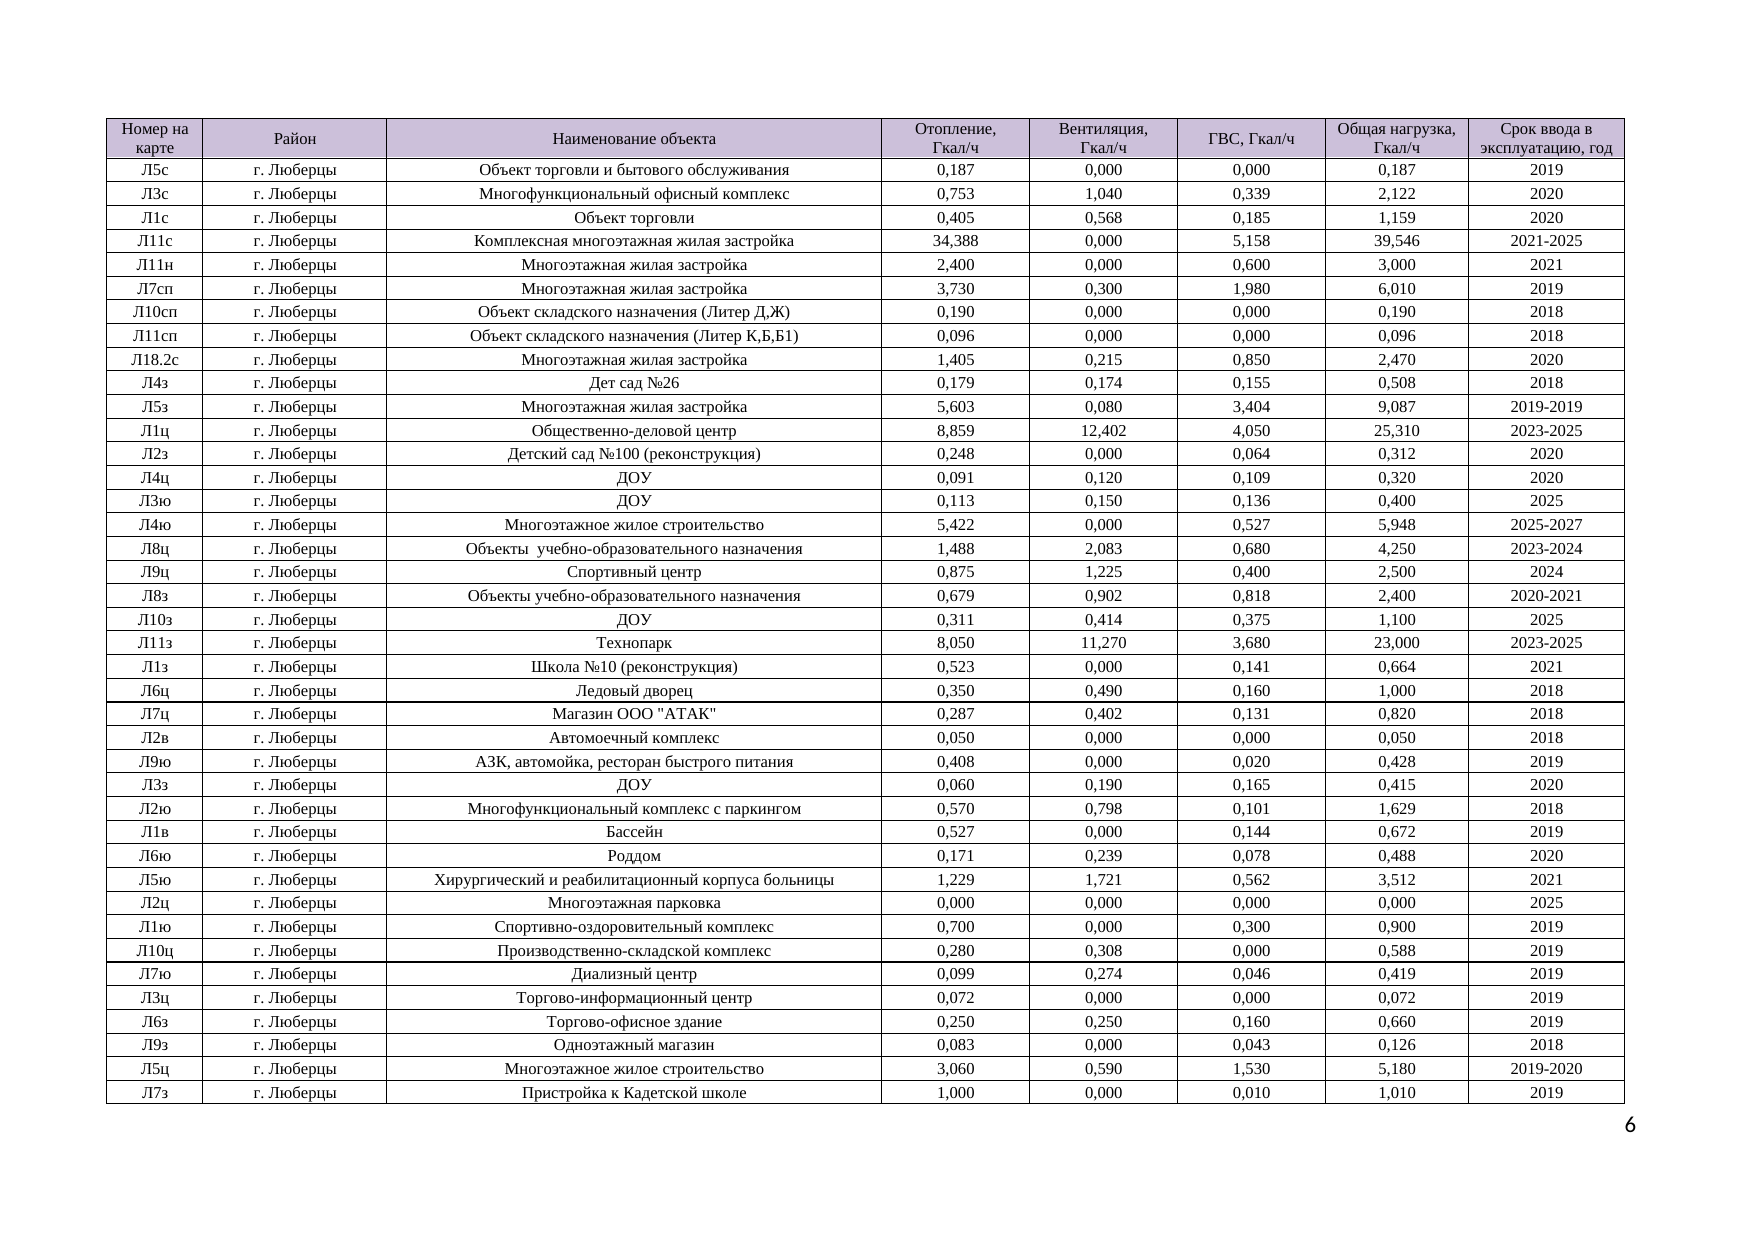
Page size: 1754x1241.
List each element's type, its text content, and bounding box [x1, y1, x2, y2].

table_cell Л11сп [107, 324, 202, 347]
table_cell 0,000 [1178, 726, 1325, 749]
table_cell 2,500 [1326, 561, 1468, 583]
table_cell 0,428 [1326, 750, 1468, 772]
table_cell Л4ю [107, 513, 202, 536]
table_cell г. Люберцы [203, 442, 386, 465]
table_cell 0,400 [1326, 490, 1468, 512]
table_cell 0,160 [1178, 1010, 1325, 1032]
table_cell 0,000 [1030, 442, 1177, 465]
table_cell Объекты учебно-образовательного назначения [387, 537, 881, 559]
table_cell г. Люберцы [203, 253, 386, 276]
table_cell Детский сад №100 (реконструкция) [387, 442, 881, 465]
table_cell Магазин ООО "АТАК" [387, 703, 881, 725]
table_cell г. Люберцы [203, 230, 386, 252]
table_cell Многофункциональный комплекс с паркингом [387, 797, 881, 819]
table_cell Л2з [107, 442, 202, 465]
table_cell 0,300 [1030, 277, 1177, 299]
table_cell Технопарк [387, 631, 881, 654]
table_cell 2019 [1469, 939, 1624, 961]
table_cell 0,672 [1326, 821, 1468, 843]
table_cell 0,600 [1178, 253, 1325, 276]
table_cell Производственно-складской комплекс [387, 939, 881, 961]
table_cell 1,721 [1030, 868, 1177, 891]
table_cell Л6ц [107, 679, 202, 701]
table_cell 0,144 [1178, 821, 1325, 843]
table_cell 0,414 [1030, 608, 1177, 630]
table_cell 0,000 [1178, 939, 1325, 961]
table_cell 2,400 [882, 253, 1029, 276]
table_cell 0,488 [1326, 844, 1468, 867]
table_cell г. Люберцы [203, 371, 386, 394]
table_cell 0,000 [1030, 655, 1177, 678]
table_cell Л9з [107, 1034, 202, 1056]
table_cell 23,000 [1326, 631, 1468, 654]
table_cell Л18.2с [107, 348, 202, 370]
table_cell 0,187 [882, 159, 1029, 181]
table_cell 2019-2019 [1469, 395, 1624, 418]
table_cell 3,060 [882, 1057, 1029, 1080]
table_cell 0,113 [882, 490, 1029, 512]
table_cell 2019 [1469, 963, 1624, 985]
table_cell Л3ю [107, 490, 202, 512]
table_cell 0,590 [1030, 1057, 1177, 1080]
table_cell г. Люберцы [203, 277, 386, 299]
table_cell г. Люберцы [203, 206, 386, 228]
table_cell г. Люберцы [203, 513, 386, 536]
table_cell ДОУ [387, 466, 881, 488]
table_cell г. Люберцы [203, 1057, 386, 1080]
table_cell 2021 [1469, 253, 1624, 276]
table_cell 8,050 [882, 631, 1029, 654]
table_cell 0,185 [1178, 206, 1325, 228]
table_cell Л1з [107, 655, 202, 678]
table_cell Л3з [107, 773, 202, 796]
table_cell 0,000 [1178, 159, 1325, 181]
table_cell 3,000 [1326, 253, 1468, 276]
table_cell 2019 [1469, 159, 1624, 181]
table_cell 0,000 [1030, 892, 1177, 914]
table_cell 0,287 [882, 703, 1029, 725]
table_cell 0,160 [1178, 679, 1325, 701]
table_cell 2018 [1469, 679, 1624, 701]
table_cell Торгово-информационный центр [387, 986, 881, 1009]
table_cell 2018 [1469, 371, 1624, 394]
table_cell Л3ц [107, 986, 202, 1009]
table_cell Л5ц [107, 1057, 202, 1080]
table_cell 0,350 [882, 679, 1029, 701]
table_cell 2019 [1469, 821, 1624, 843]
table_cell 0,527 [1178, 513, 1325, 536]
table_cell Л6ю [107, 844, 202, 867]
table_cell 0,568 [1030, 206, 1177, 228]
table_cell 1,530 [1178, 1057, 1325, 1080]
table_cell 0,080 [1030, 395, 1177, 418]
table_cell Многоэтажная парковка [387, 892, 881, 914]
table_cell 2021 [1469, 868, 1624, 891]
table_cell 0,588 [1326, 939, 1468, 961]
table_cell 3,404 [1178, 395, 1325, 418]
table_cell 1,225 [1030, 561, 1177, 583]
table_header Срок ввода в эксплуатацию, год [1469, 119, 1624, 157]
table_cell 0,043 [1178, 1034, 1325, 1056]
table_cell 2019 [1469, 986, 1624, 1009]
table_cell Л2в [107, 726, 202, 749]
table_cell Спортивно-оздоровительный комплекс [387, 915, 881, 938]
table_cell Л11з [107, 631, 202, 654]
table_cell Л5ю [107, 868, 202, 891]
table_cell 0,060 [882, 773, 1029, 796]
table_cell 34,388 [882, 230, 1029, 252]
table_cell 0,000 [1030, 750, 1177, 772]
table_cell Л7ц [107, 703, 202, 725]
table_cell 0,109 [1178, 466, 1325, 488]
table_cell 0,072 [882, 986, 1029, 1009]
table_cell 2019 [1469, 1010, 1624, 1032]
table_cell г. Люберцы [203, 584, 386, 607]
table_cell г. Люберцы [203, 679, 386, 701]
table_cell 0,000 [1030, 821, 1177, 843]
table_cell 0,239 [1030, 844, 1177, 867]
table_cell Л7сп [107, 277, 202, 299]
table_cell 0,136 [1178, 490, 1325, 512]
table_cell Л4з [107, 371, 202, 394]
table_cell г. Люберцы [203, 844, 386, 867]
table_cell г. Люберцы [203, 561, 386, 583]
table_cell Л1в [107, 821, 202, 843]
table_cell Л9ц [107, 561, 202, 583]
table_cell 0,000 [1030, 915, 1177, 938]
table_cell 1,488 [882, 537, 1029, 559]
table_cell 0,000 [1178, 300, 1325, 323]
table_cell Л1ц [107, 419, 202, 441]
table_cell 1,000 [1326, 679, 1468, 701]
table_cell 0,020 [1178, 750, 1325, 772]
table_cell 0,818 [1178, 584, 1325, 607]
table_cell 11,270 [1030, 631, 1177, 654]
table_cell ДОУ [387, 608, 881, 630]
table_cell 0,171 [882, 844, 1029, 867]
table_cell 0,300 [1178, 915, 1325, 938]
table_cell 8,859 [882, 419, 1029, 441]
table_cell 0,680 [1178, 537, 1325, 559]
table_cell Л10сп [107, 300, 202, 323]
table_cell Спортивный центр [387, 561, 881, 583]
table_cell г. Люберцы [203, 892, 386, 914]
table_cell г. Люберцы [203, 750, 386, 772]
table_cell Ледовый дворец [387, 679, 881, 701]
table_cell Л5з [107, 395, 202, 418]
table_cell г. Люберцы [203, 821, 386, 843]
table_cell 0,215 [1030, 348, 1177, 370]
table_cell Л4ц [107, 466, 202, 488]
table_cell 0,000 [1030, 159, 1177, 181]
table_cell г. Люберцы [203, 963, 386, 985]
table_cell г. Люберцы [203, 300, 386, 323]
table_cell 0,099 [882, 963, 1029, 985]
table_cell 0,000 [1030, 726, 1177, 749]
table_cell 0,850 [1178, 348, 1325, 370]
table_cell Хирургический и реабилитационный корпуса больницы [387, 868, 881, 891]
table_cell 5,180 [1326, 1057, 1468, 1080]
table_cell 3,512 [1326, 868, 1468, 891]
table_cell 2018 [1469, 1034, 1624, 1056]
table_cell 5,158 [1178, 230, 1325, 252]
table_cell 2025 [1469, 608, 1624, 630]
table_cell 0,000 [1030, 1081, 1177, 1103]
table_cell 0,131 [1178, 703, 1325, 725]
table_cell г. Люберцы [203, 1081, 386, 1103]
table_cell Объект складского назначения (Литер К,Б,Б1) [387, 324, 881, 347]
table_cell 0,248 [882, 442, 1029, 465]
table_cell 2020 [1469, 844, 1624, 867]
table_cell г. Люберцы [203, 655, 386, 678]
table_cell Многоэтажное жилое строительство [387, 513, 881, 536]
table_cell г. Люберцы [203, 726, 386, 749]
table_cell 4,250 [1326, 537, 1468, 559]
table_cell Школа №10 (реконструкция) [387, 655, 881, 678]
table_cell 0,000 [1326, 892, 1468, 914]
table_cell 2020 [1469, 466, 1624, 488]
table_cell 0,508 [1326, 371, 1468, 394]
table_cell 0,000 [1178, 324, 1325, 347]
table_cell Дет сад №26 [387, 371, 881, 394]
table_cell 5,422 [882, 513, 1029, 536]
table_cell г. Люберцы [203, 608, 386, 630]
table_cell г. Люберцы [203, 182, 386, 205]
table_cell 0,400 [1178, 561, 1325, 583]
table_cell 0,000 [1030, 324, 1177, 347]
table_cell Л7ю [107, 963, 202, 985]
table_cell 0,562 [1178, 868, 1325, 891]
table_cell г. Люберцы [203, 537, 386, 559]
table_cell 0,072 [1326, 986, 1468, 1009]
table_cell 1,100 [1326, 608, 1468, 630]
table_cell Объект торговли и бытового обслуживания [387, 159, 881, 181]
table_cell 0,250 [1030, 1010, 1177, 1032]
table_cell 0,339 [1178, 182, 1325, 205]
table_cell г. Люберцы [203, 490, 386, 512]
table_cell Л6з [107, 1010, 202, 1032]
table_cell г. Люберцы [203, 703, 386, 725]
table_cell 0,187 [1326, 159, 1468, 181]
table_cell 0,150 [1030, 490, 1177, 512]
table_cell 2024 [1469, 561, 1624, 583]
table_cell г. Люберцы [203, 1034, 386, 1056]
table_cell 2,083 [1030, 537, 1177, 559]
table_cell Многоэтажная жилая застройка [387, 348, 881, 370]
table_cell 0,375 [1178, 608, 1325, 630]
table_cell г. Люберцы [203, 939, 386, 961]
table_cell 0,000 [1178, 986, 1325, 1009]
table_cell 0,078 [1178, 844, 1325, 867]
table_cell 0,179 [882, 371, 1029, 394]
table_cell 0,120 [1030, 466, 1177, 488]
table_cell 0,096 [1326, 324, 1468, 347]
table_cell 0,050 [882, 726, 1029, 749]
table_cell Л10з [107, 608, 202, 630]
table_cell г. Люберцы [203, 915, 386, 938]
table_cell 12,402 [1030, 419, 1177, 441]
table_cell Л2ю [107, 797, 202, 819]
table_cell 0,000 [1030, 986, 1177, 1009]
table_cell 0,174 [1030, 371, 1177, 394]
table_cell 2018 [1469, 300, 1624, 323]
table_cell Л11н [107, 253, 202, 276]
table_cell 2018 [1469, 726, 1624, 749]
table_cell 2,470 [1326, 348, 1468, 370]
table_cell 2,400 [1326, 584, 1468, 607]
table_cell 2019 [1469, 915, 1624, 938]
table_cell 2023-2025 [1469, 631, 1624, 654]
table_cell Объект торговли [387, 206, 881, 228]
table_cell г. Люберцы [203, 324, 386, 347]
table_header Номер на карте [107, 119, 202, 157]
table_cell 0,408 [882, 750, 1029, 772]
table_cell 0,902 [1030, 584, 1177, 607]
table_cell 3,680 [1178, 631, 1325, 654]
table_cell 0,190 [1030, 773, 1177, 796]
table_cell 2021-2025 [1469, 230, 1624, 252]
table_cell 0,000 [1178, 892, 1325, 914]
table_cell 2020 [1469, 773, 1624, 796]
table_cell 2023-2025 [1469, 419, 1624, 441]
table_cell Многоэтажное жилое строительство [387, 1057, 881, 1080]
table_cell 0,083 [882, 1034, 1029, 1056]
table_cell г. Люберцы [203, 986, 386, 1009]
table_cell 0,000 [1030, 253, 1177, 276]
table_cell Многоэтажная жилая застройка [387, 277, 881, 299]
table_cell 2018 [1469, 324, 1624, 347]
table_cell 0,141 [1178, 655, 1325, 678]
table_cell 0,000 [1030, 300, 1177, 323]
table_cell Л11с [107, 230, 202, 252]
table_cell Многоэтажная жилая застройка [387, 253, 881, 276]
table_cell 5,948 [1326, 513, 1468, 536]
table_cell г. Люберцы [203, 395, 386, 418]
table_cell Многофункциональный офисный комплекс [387, 182, 881, 205]
table_cell 0,165 [1178, 773, 1325, 796]
table_cell Объект складского назначения (Литер Д,Ж) [387, 300, 881, 323]
table_cell 0,126 [1326, 1034, 1468, 1056]
table_cell 0,190 [882, 300, 1029, 323]
table_cell 1,629 [1326, 797, 1468, 819]
table_cell Диализный центр [387, 963, 881, 985]
table_cell 2019-2020 [1469, 1057, 1624, 1080]
table_cell Л1с [107, 206, 202, 228]
table_cell Л8з [107, 584, 202, 607]
table_cell Л1ю [107, 915, 202, 938]
table_cell Л2ц [107, 892, 202, 914]
table_cell 0,415 [1326, 773, 1468, 796]
table_cell 0,091 [882, 466, 1029, 488]
table_cell г. Люберцы [203, 419, 386, 441]
table_cell 2019 [1469, 1081, 1624, 1103]
table_cell 2020 [1469, 206, 1624, 228]
table_cell 0,679 [882, 584, 1029, 607]
table_cell Автомоечный комплекс [387, 726, 881, 749]
table_cell 2023-2024 [1469, 537, 1624, 559]
table_cell 0,250 [882, 1010, 1029, 1032]
table_cell 0,311 [882, 608, 1029, 630]
table_cell 2020 [1469, 182, 1624, 205]
table_cell 0,280 [882, 939, 1029, 961]
table_cell 9,087 [1326, 395, 1468, 418]
table_header ГВС, Гкал/ч [1178, 119, 1325, 157]
table_cell 0,064 [1178, 442, 1325, 465]
table_cell 0,312 [1326, 442, 1468, 465]
table_cell 2,122 [1326, 182, 1468, 205]
table_cell 2018 [1469, 703, 1624, 725]
table_cell г. Люберцы [203, 466, 386, 488]
table_cell г. Люберцы [203, 631, 386, 654]
table_cell 0,900 [1326, 915, 1468, 938]
table_cell 0,101 [1178, 797, 1325, 819]
table_cell Одноэтажный магазин [387, 1034, 881, 1056]
table_cell 2019 [1469, 277, 1624, 299]
table_cell г. Люберцы [203, 1010, 386, 1032]
table_header Общая нагрузка, Гкал/ч [1326, 119, 1468, 157]
table_cell Л9ю [107, 750, 202, 772]
table_cell г. Люберцы [203, 797, 386, 819]
table_cell Торгово-офисное здание [387, 1010, 881, 1032]
table_cell 0,190 [1326, 300, 1468, 323]
table_header Район [203, 119, 386, 157]
table_cell 0,010 [1178, 1081, 1325, 1103]
table_cell 0,000 [1030, 513, 1177, 536]
table_cell Л3с [107, 182, 202, 205]
table_cell ДОУ [387, 773, 881, 796]
table_cell 1,000 [882, 1081, 1029, 1103]
table_cell 1,040 [1030, 182, 1177, 205]
table_cell 2019 [1469, 750, 1624, 772]
table_cell 0,320 [1326, 466, 1468, 488]
table_cell 0,798 [1030, 797, 1177, 819]
table_cell Многоэтажная жилая застройка [387, 395, 881, 418]
table_cell г. Люберцы [203, 348, 386, 370]
table_cell 1,159 [1326, 206, 1468, 228]
table_cell 0,570 [882, 797, 1029, 819]
table_cell 0,523 [882, 655, 1029, 678]
table_cell ДОУ [387, 490, 881, 512]
table_cell 0,820 [1326, 703, 1468, 725]
table_cell 2020 [1469, 442, 1624, 465]
table_cell г. Люберцы [203, 159, 386, 181]
table_cell 2021 [1469, 655, 1624, 678]
table_cell 0,753 [882, 182, 1029, 205]
table_cell 0,660 [1326, 1010, 1468, 1032]
table_cell 0,050 [1326, 726, 1468, 749]
table_cell 0,875 [882, 561, 1029, 583]
table_cell 0,419 [1326, 963, 1468, 985]
table_cell г. Люберцы [203, 868, 386, 891]
table_cell 0,096 [882, 324, 1029, 347]
table_cell 2020-2021 [1469, 584, 1624, 607]
table_cell Общественно-деловой центр [387, 419, 881, 441]
table_cell Роддом [387, 844, 881, 867]
table_cell Л7з [107, 1081, 202, 1103]
table_cell 0,308 [1030, 939, 1177, 961]
table_cell 5,603 [882, 395, 1029, 418]
table_header Вентиляция, Гкал/ч [1030, 119, 1177, 157]
table_cell 0,000 [882, 892, 1029, 914]
table_cell 0,490 [1030, 679, 1177, 701]
table_cell 0,405 [882, 206, 1029, 228]
table_cell 2025-2027 [1469, 513, 1624, 536]
table_cell АЗК, автомойка, ресторан быстрого питания [387, 750, 881, 772]
table_cell Бассейн [387, 821, 881, 843]
table_cell 1,980 [1178, 277, 1325, 299]
table_cell 25,310 [1326, 419, 1468, 441]
table_cell 0,664 [1326, 655, 1468, 678]
table_cell Л10ц [107, 939, 202, 961]
table_cell Объекты учебно-образовательного назначения [387, 584, 881, 607]
table_cell 3,730 [882, 277, 1029, 299]
table_cell Комплексная многоэтажная жилая застройка [387, 230, 881, 252]
table_cell 6,010 [1326, 277, 1468, 299]
table_cell 0,000 [1030, 230, 1177, 252]
table_cell 0,155 [1178, 371, 1325, 394]
table_cell Л8ц [107, 537, 202, 559]
table_cell 39,546 [1326, 230, 1468, 252]
table_cell 2025 [1469, 490, 1624, 512]
table_header Наименование объекта [387, 119, 881, 157]
table_cell 2020 [1469, 348, 1624, 370]
table_cell 0,402 [1030, 703, 1177, 725]
table_cell г. Люберцы [203, 773, 386, 796]
table_cell 0,046 [1178, 963, 1325, 985]
table_header Отопление, Гкал/ч [882, 119, 1029, 157]
table_cell Пристройка к Кадетской школе [387, 1081, 881, 1103]
table_cell 4,050 [1178, 419, 1325, 441]
table_cell 0,700 [882, 915, 1029, 938]
table_cell 0,274 [1030, 963, 1177, 985]
table_cell 2025 [1469, 892, 1624, 914]
table_cell 1,405 [882, 348, 1029, 370]
table_cell 1,229 [882, 868, 1029, 891]
table_cell 1,010 [1326, 1081, 1468, 1103]
table_cell 0,000 [1030, 1034, 1177, 1056]
table_cell 2018 [1469, 797, 1624, 819]
table_cell 0,527 [882, 821, 1029, 843]
table_cell Л5с [107, 159, 202, 181]
